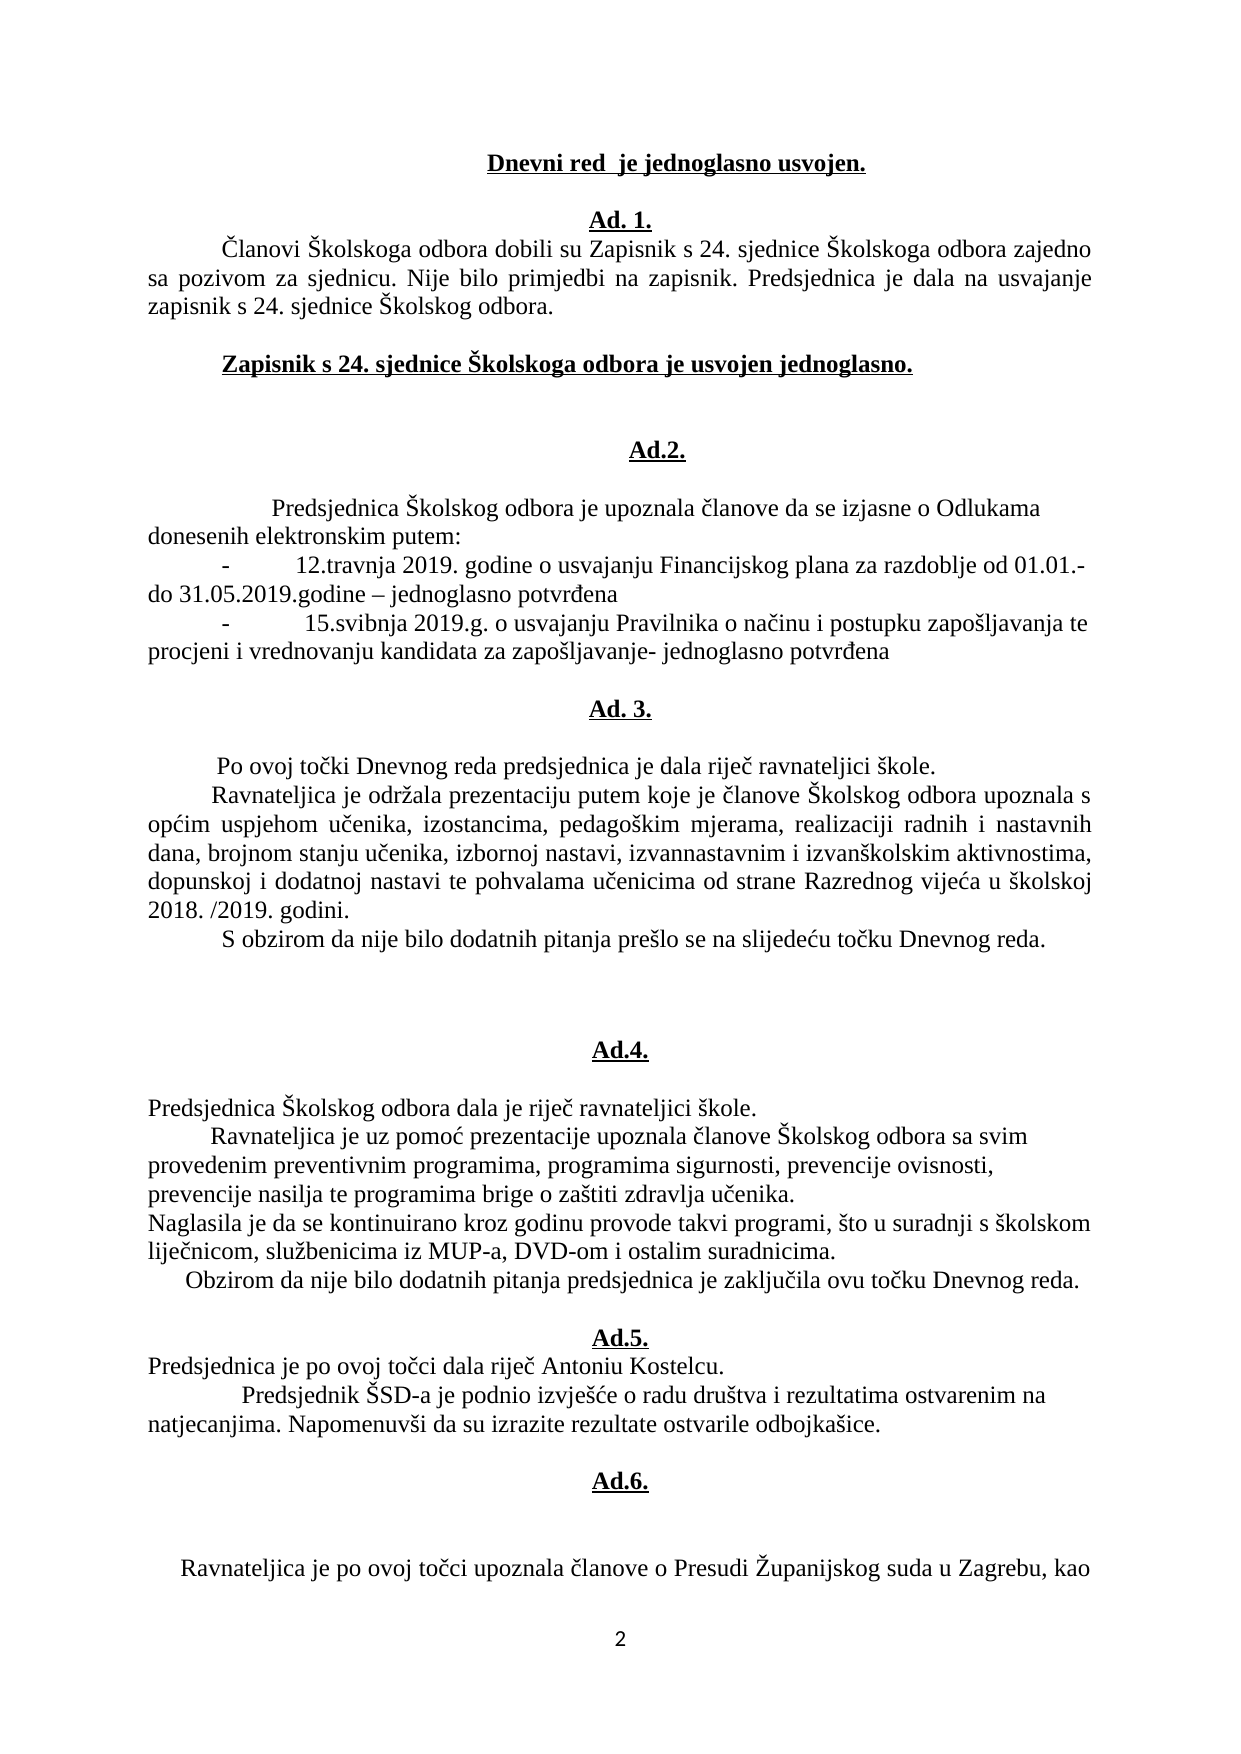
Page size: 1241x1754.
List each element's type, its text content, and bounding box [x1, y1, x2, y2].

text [148, 1553, 1093, 1581]
text Ravnateljica je uz pomoć prezentacije upoznala članove Školskog odbora sa svim provedenim preventivnim programima, programima sigurnosti, prevencije ovisnosti, prevencije nasilja te programima brige o zaštiti zdravlja učenika. [148, 1121, 1093, 1208]
text Predsjednica Školskog odbora dala je riječ ravnateljici škole. [148, 1093, 1093, 1121]
text Predsjednica Školskog odbora je upoznala članove da se izjasne o Odlukama donesenih elektronskim putem: [148, 493, 1093, 550]
text Po ovoj točki Dnevnog reda predsjednica je dala riječ ravnateljici škole. [148, 751, 1093, 780]
text Zapisnik s 24. sjednice Školskoga odbora je usvojen jednoglasno. [148, 349, 1093, 378]
text Predsjednica je po ovoj točci dala riječ Antoniu Kostelcu. [148, 1351, 1093, 1380]
text Ad.5. [148, 1323, 1093, 1351]
text Predsjednik ŠSD-a je podnio izvješće o radu društva i rezultatima ostvarenim na natjecanjima. Napomenuvši da su izrazite rezultate ostvarile odbojkašice. [148, 1380, 1093, 1438]
text S obzirom da nije bilo dodatnih pitanja prešlo se na slijedeću točku Dnevnog reda. [148, 924, 1093, 953]
text Dnevni red je jednoglasno usvojen. [260, 148, 1093, 176]
text Ravnateljica je održala prezentaciju putem koje je članove Školskog odbora upoznala s općim uspjehom učenika, izostancima, pedagoškim mjerama, realizaciji radnih i nastavnih dana, brojnom stanju učenika, izbornoj nastavi, izvannastavnim i izvanškolskim aktivnostima, dopunskoj i dodatnoj nastavi te pohvalama učenicima od strane Razrednog vijeća u školskoj 2018. /2019. godini. [148, 780, 1093, 924]
text Članovi Školskoga odbora dobili su Zapisnik s 24. sjednice Školskoga odbora zajedno sa pozivom za sjednicu. Nije bilo primjedbi na zapisnik. Predsjednica je dala na usvajanje zapisnik s 24. sjednice Školskog odbora. [148, 234, 1093, 320]
text - 12.travnja 2019. godine o usvajanju Financijskog plana za razdoblje od 01.01.-do 31.05.2019.godine – jednoglasno potvrđena [148, 550, 1093, 608]
text Ad.2. [148, 435, 1093, 464]
text Naglasila je da se kontinuirano kroz godinu provode takvi programi, što u suradnji s školskom liječnicom, službenicima iz MUP-a, DVD-om i ostalim suradnicima. [148, 1208, 1093, 1265]
text Ad.6. [148, 1466, 1093, 1495]
text Ad.4. [148, 1035, 1093, 1064]
text Ad. 3. [148, 694, 1093, 723]
text Obzirom da nije bilo dodatnih pitanja predsjednica je zaključila ovu točku Dnevnog reda. [148, 1265, 1093, 1294]
text Ad. 1. [148, 205, 1093, 234]
text - 15.svibnja 2019.g. o usvajanju Pravilnika o načinu i postupku zapošljavanja te procjeni i vrednovanju kandidata za zapošljavanje- jednoglasno potvrđena [148, 608, 1093, 665]
